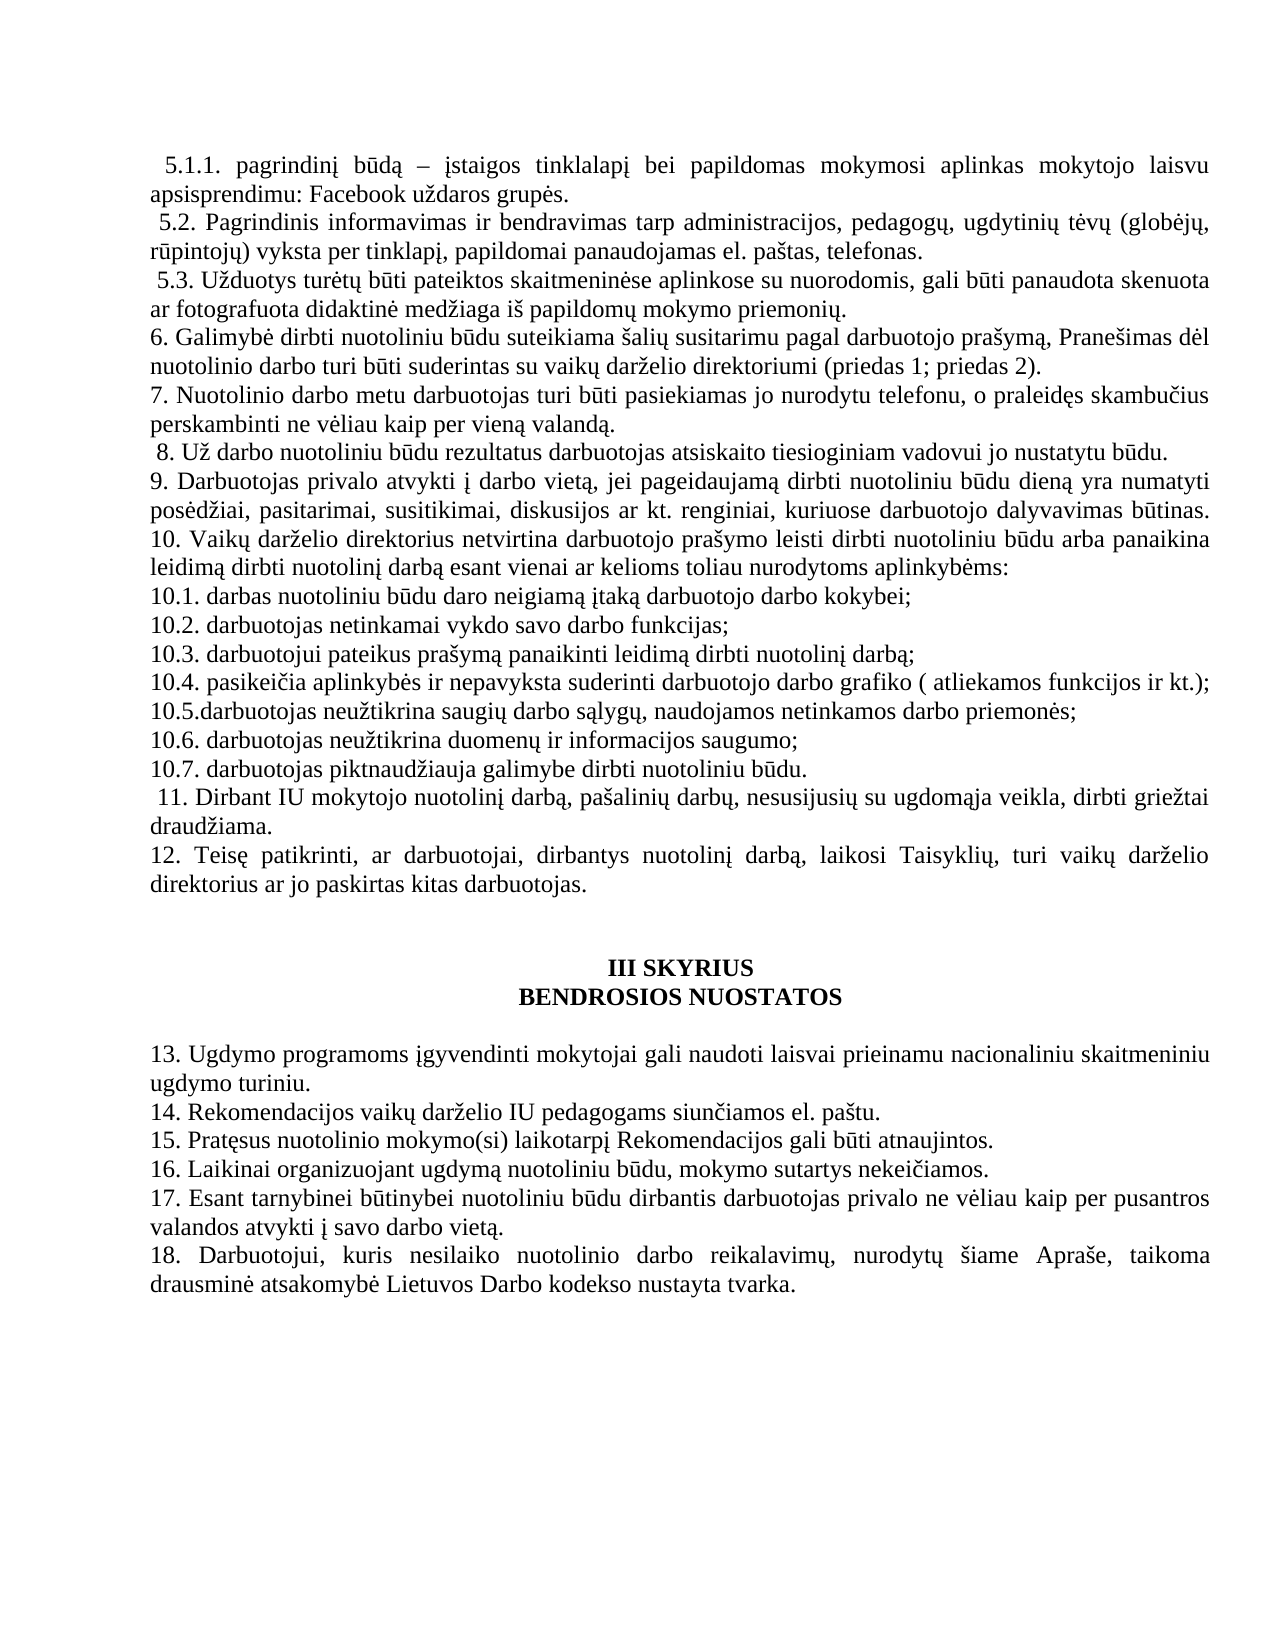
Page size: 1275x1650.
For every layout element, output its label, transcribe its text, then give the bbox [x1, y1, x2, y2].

text 5.1.1. pagrindinį būdą – įstaigos tinklalapį bei papildomas mokymosi aplinkas mokytojo laisvu apsisprendimu: Facebook uždaros grupės. [150, 150, 1211, 207]
text 15. Pratęsus nuotolinio mokymo(si) laikotarpį Rekomendacijos gali būti atnaujintos. [150, 1125, 1211, 1154]
text 7. Nuotolinio darbo metu darbuotojas turi būti pasiekiamas jo nurodytu telefonu, o praleidęs skambučius perskambinti ne vėliau kaip per vieną valandą. [150, 380, 1211, 437]
text 14. Rekomendacijos vaikų darželio IU pedagogams siunčiamos el. paštu. [150, 1097, 1211, 1125]
text 9. Darbuotojas privalo atvykti į darbo vietą, jei pageidaujamą dirbti nuotoliniu būdu dieną yra numatyti posėdžiai, pasitarimai, susitikimai, diskusijos ar kt. renginiai, kuriuose darbuotojo dalyvavimas būtinas. 10. Vaikų darželio direktorius netvirtina darbuotojo prašymo leisti dirbti nuotoliniu būdu arba panaikina leidimą dirbti nuotolinį darbą esant vienai ar kelioms toliau nurodytoms aplinkybėms: [150, 466, 1211, 581]
text 11. Dirbant IU mokytojo nuotolinį darbą, pašalinių darbų, nesusijusių su ugdomąja veikla, dirbti griežtai draudžiama. [150, 782, 1211, 840]
text 10.6. darbuotojas neužtikrina duomenų ir informacijos saugumo; [150, 725, 1211, 754]
text 10.2. darbuotojas netinkamai vykdo savo darbo funkcijas; [150, 610, 1211, 639]
text 12. Teisę patikrinti, ar darbuotojai, dirbantys nuotolinį darbą, laikosi Taisyklių, turi vaikų darželio direktorius ar jo paskirtas kitas darbuotojas. [150, 840, 1211, 897]
text BENDROSIOS NUOSTATOS [150, 982, 1211, 1011]
text 10.4. pasikeičia aplinkybės ir nepavyksta suderinti darbuotojo darbo grafiko ( atliekamos funkcijos ir kt.); 10.5.darbuotojas neužtikrina saugių darbo sąlygų, naudojamos netinkamos darbo priemonės; [150, 667, 1211, 725]
text 6. Galimybė dirbti nuotoliniu būdu suteikiama šalių susitarimu pagal darbuotojo prašymą, Pranešimas dėl nuotolinio darbo turi būti suderintas su vaikų darželio direktoriumi (priedas 1; priedas 2). [150, 322, 1211, 380]
text 18. Darbuotojui, kuris nesilaiko nuotolinio darbo reikalavimų, nurodytų šiame Apraše, taikoma drausminė atsakomybė Lietuvos Darbo kodekso nustayta tvarka. [150, 1240, 1211, 1298]
text 8. Už darbo nuotoliniu būdu rezultatus darbuotojas atsiskaito tiesioginiam vadovui jo nustatytu būdu. [150, 437, 1211, 466]
text 10.1. darbas nuotoliniu būdu daro neigiamą įtaką darbuotojo darbo kokybei; [150, 581, 1211, 610]
text 10.3. darbuotojui pateikus prašymą panaikinti leidimą dirbti nuotolinį darbą; [150, 639, 1211, 667]
text 5.3. Užduotys turėtų būti pateiktos skaitmeninėse aplinkose su nuorodomis, gali būti panaudota skenuota ar fotografuota didaktinė medžiaga iš papildomų mokymo priemonių. [150, 265, 1211, 322]
text III SKYRIUS [150, 953, 1211, 982]
text 17. Esant tarnybinei būtinybei nuotoliniu būdu dirbantis darbuotojas privalo ne vėliau kaip per pusantros valandos atvykti į savo darbo vietą. [150, 1183, 1211, 1240]
text 10.7. darbuotojas piktnaudžiauja galimybe dirbti nuotoliniu būdu. [150, 754, 1211, 782]
text 13. Ugdymo programoms įgyvendinti mokytojai gali naudoti laisvai prieinamu nacionaliniu skaitmeniniu ugdymo turiniu. [150, 1039, 1211, 1097]
text 16. Laikinai organizuojant ugdymą nuotoliniu būdu, mokymo sutartys nekeičiamos. [150, 1154, 1211, 1183]
text 5.2. Pagrindinis informavimas ir bendravimas tarp administracijos, pedagogų, ugdytinių tėvų (globėjų, rūpintojų) vyksta per tinklapį, papildomai panaudojamas el. paštas, telefonas. [150, 207, 1211, 265]
